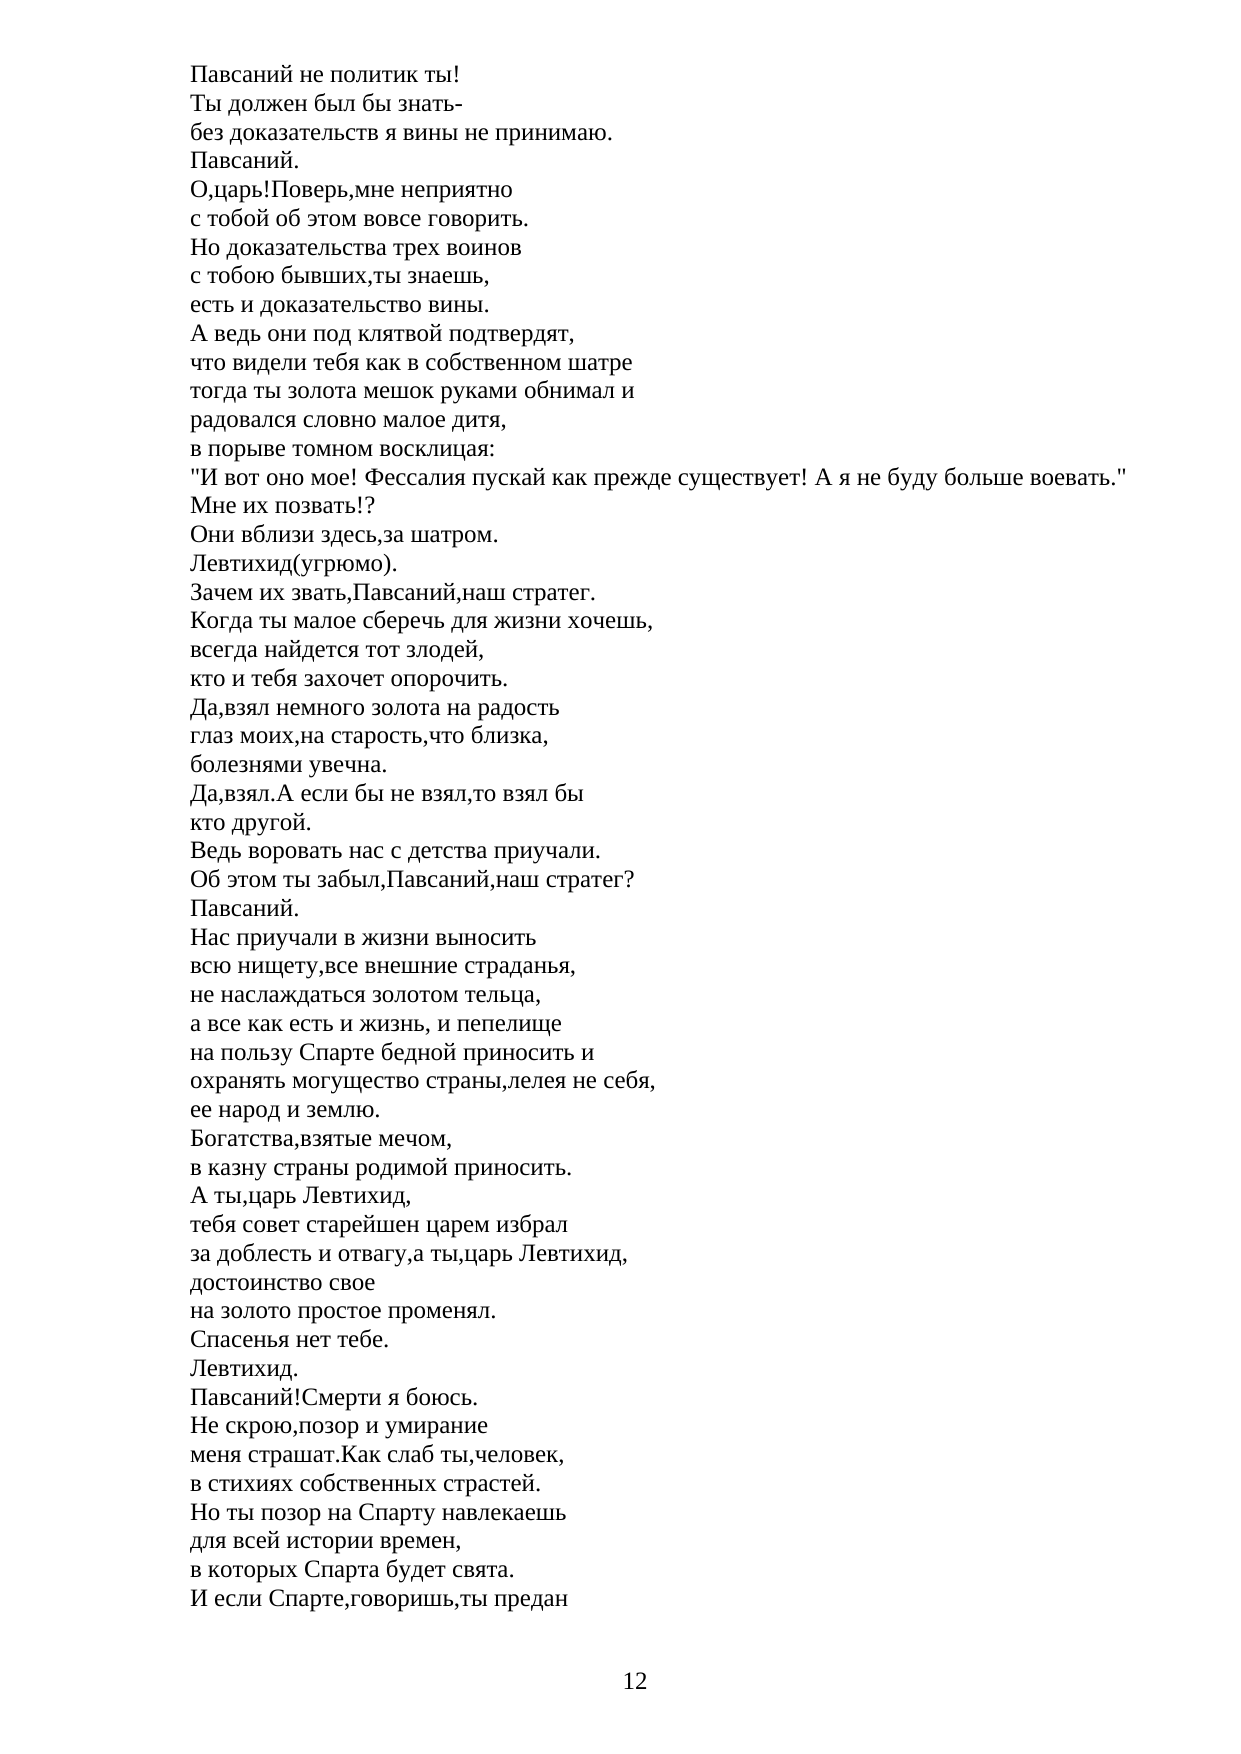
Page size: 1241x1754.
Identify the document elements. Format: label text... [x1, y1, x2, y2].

text Но доказательства трех воинов [177, 232, 1152, 260]
text Но ты позор на Спарту навлекаешь [177, 1497, 1152, 1525]
text с тобою бывших,ты знаешь, [177, 260, 1152, 289]
text достоинство свое [177, 1267, 1152, 1295]
text не наслаждаться золотом тельца, [177, 979, 1152, 1008]
text за доблесть и отвагу,а ты,царь Левтихид, [177, 1238, 1152, 1267]
text Не скрою,позор и умирание [177, 1410, 1152, 1439]
text что видели тебя как в собственном шатре [177, 347, 1152, 375]
text Да,взял.А если бы не взял,то взял бы [177, 778, 1152, 807]
text Мне их позвать!? [177, 490, 1152, 519]
text Левтихид(угрюмо). [177, 548, 1152, 577]
text "И вот оно мое! Фессалия пускай как прежде существует! А я не буду больше воевать." [177, 462, 1152, 490]
text на пользу Спарте бедной приносить и [177, 1037, 1152, 1065]
text для всей истории времен, [177, 1525, 1152, 1554]
text болезнями увечна. [177, 749, 1152, 778]
text кто и тебя захочет опорочить. [177, 663, 1152, 692]
text Об этом ты забыл,Павсаний,наш стратег? [177, 864, 1152, 893]
text Зачем их звать,Павсаний,наш стратег. [177, 577, 1152, 605]
text Павсаний. [177, 145, 1152, 174]
text охранять могущество страны,лелея не себя, [177, 1065, 1152, 1094]
text тогда ты золота мешок руками обнимал и [177, 375, 1152, 404]
text Богатства,взятые мечом, [177, 1123, 1152, 1152]
text О,царь!Поверь,мне неприятно [177, 174, 1152, 203]
text в стихиях собственных страстей. [177, 1468, 1152, 1497]
text на золото простое променял. [177, 1295, 1152, 1324]
text Нас приучали в жизни выносить [177, 922, 1152, 950]
text И если Спарте,говоришь,ты предан [177, 1583, 1152, 1612]
text Ведь воровать нас с детства приучали. [177, 835, 1152, 864]
text А ты,царь Левтихид, [177, 1180, 1152, 1209]
text Павсаний. [177, 893, 1152, 922]
text ее народ и землю. [177, 1094, 1152, 1123]
text в порыве томном восклицая: [177, 433, 1152, 462]
text Да,взял немного золота на радость [177, 692, 1152, 720]
text в казну страны родимой приносить. [177, 1152, 1152, 1180]
text глаз моих,на старость,что близка, [177, 720, 1152, 749]
text меня страшат.Как слаб ты,человек, [177, 1439, 1152, 1468]
text Когда ты малое сберечь для жизни хочешь, [177, 605, 1152, 634]
text в которых Спарта будет свята. [177, 1554, 1152, 1583]
text Ты должен был бы знать- [177, 88, 1152, 117]
text без доказательств я вины не принимаю. [177, 117, 1152, 145]
text Павсаний не политик ты! [177, 59, 1152, 88]
text кто другой. [177, 807, 1152, 835]
text есть и доказательство вины. [177, 289, 1152, 318]
text с тобой об этом вовсе говорить. [177, 203, 1152, 232]
text Павсаний!Смерти я боюсь. [177, 1382, 1152, 1410]
text радовался словно малое дитя, [177, 404, 1152, 433]
text Левтихид. [177, 1353, 1152, 1382]
text Спасенья нет тебе. [177, 1324, 1152, 1353]
text А ведь они под клятвой подтвердят, [177, 318, 1152, 347]
text тебя совет старейшен царем избрал [177, 1209, 1152, 1238]
text а все как есть и жизнь, и пепелище [177, 1008, 1152, 1037]
text всю нищету,все внешние страданья, [177, 950, 1152, 979]
text всегда найдется тот злодей, [177, 634, 1152, 663]
text Они вблизи здесь,за шатром. [177, 519, 1152, 548]
